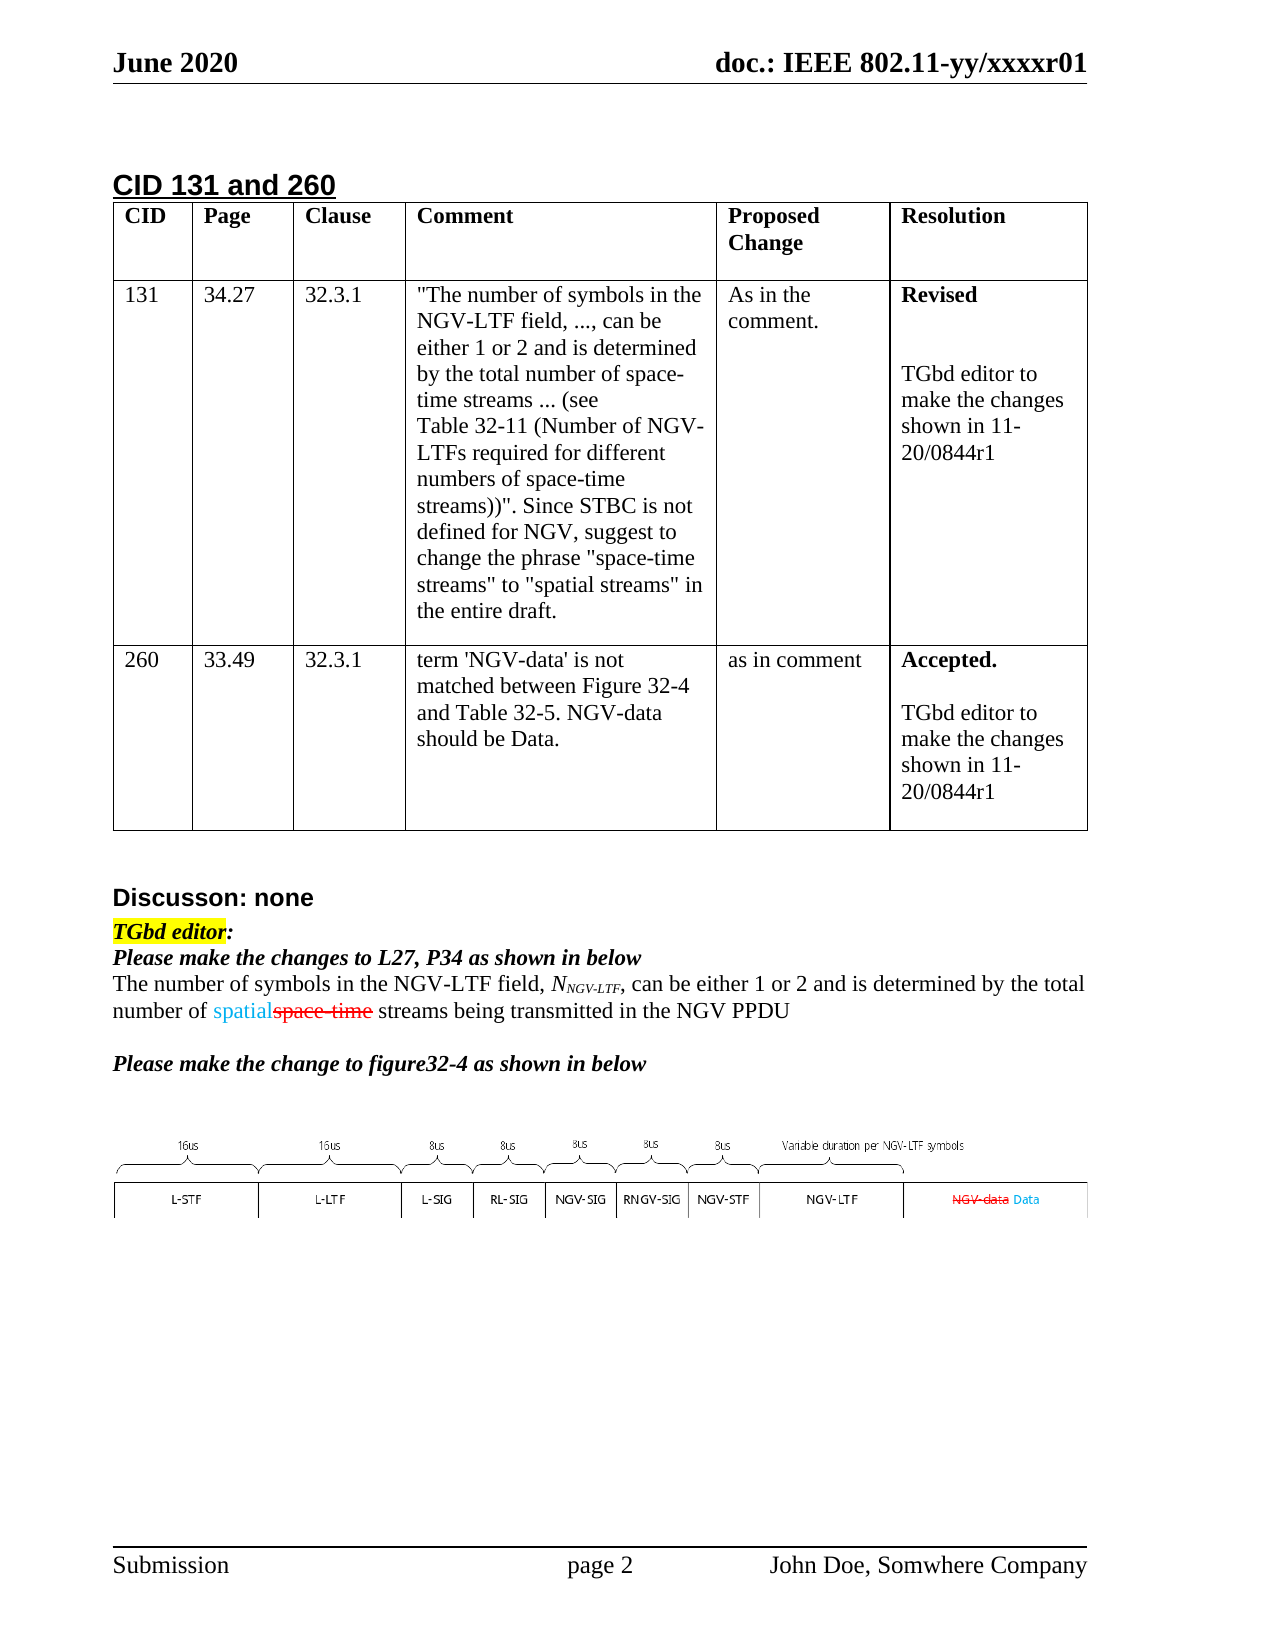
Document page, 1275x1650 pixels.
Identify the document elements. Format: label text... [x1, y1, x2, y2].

table_cell as in comment [717, 646, 889, 830]
text The number of symbols in the NGV-LTF field, NNGV-LTF, can be either 1 or 2 and is determined by the total number of spatialspace-time streams being transmitted in the NGV PPDU [112, 971, 1087, 1023]
table_header CID [114, 203, 192, 280]
table_cell 260 [114, 646, 192, 830]
table_header Comment [406, 203, 716, 280]
table_header Page [193, 203, 293, 280]
table_cell 32.3.1 [294, 646, 405, 830]
table_header Clause [294, 203, 405, 280]
subtitle CID 131 and 260 [112, 168, 1087, 202]
table_cell 33.49 [193, 646, 293, 830]
table_cell 34.27 [193, 281, 293, 645]
table_cell Accepted. TGbd editor to make the changes shown in 11-20/0844r1 [891, 646, 1087, 830]
table_header Resolution [891, 203, 1087, 280]
text TGbd editor: [226, 918, 1087, 944]
table_cell 131 [114, 281, 192, 645]
table_cell Revised TGbd editor to make the changes shown in 11-20/0844r1 [891, 281, 1087, 645]
table_cell As in the comment. [717, 281, 889, 645]
text Please make the change to figure32-4 as shown in below [112, 1049, 1087, 1076]
text Please make the changes to L27, P34 as shown in below [112, 944, 1087, 971]
table_cell 32.3.1 [294, 281, 405, 645]
subtitle Discusson: none [112, 883, 1087, 912]
table_header Proposed Change [717, 203, 889, 280]
table_cell "The number of symbols in the NGV-LTF field, ..., can be either 1 or 2 and is determined by the total number of space-time streams ... (see Table 32-11 (Number of NGV-LTFs required for different numbers of space-time streams))". Since STBC is not defined for NGV, suggest to change the phrase "space-time streams" to "spatial streams" in the entire draft. [406, 281, 716, 645]
table_cell term 'NGV-data' is not matched between Figure 32-4 and Table 32-5. NGV-data should be Data. [406, 646, 716, 830]
